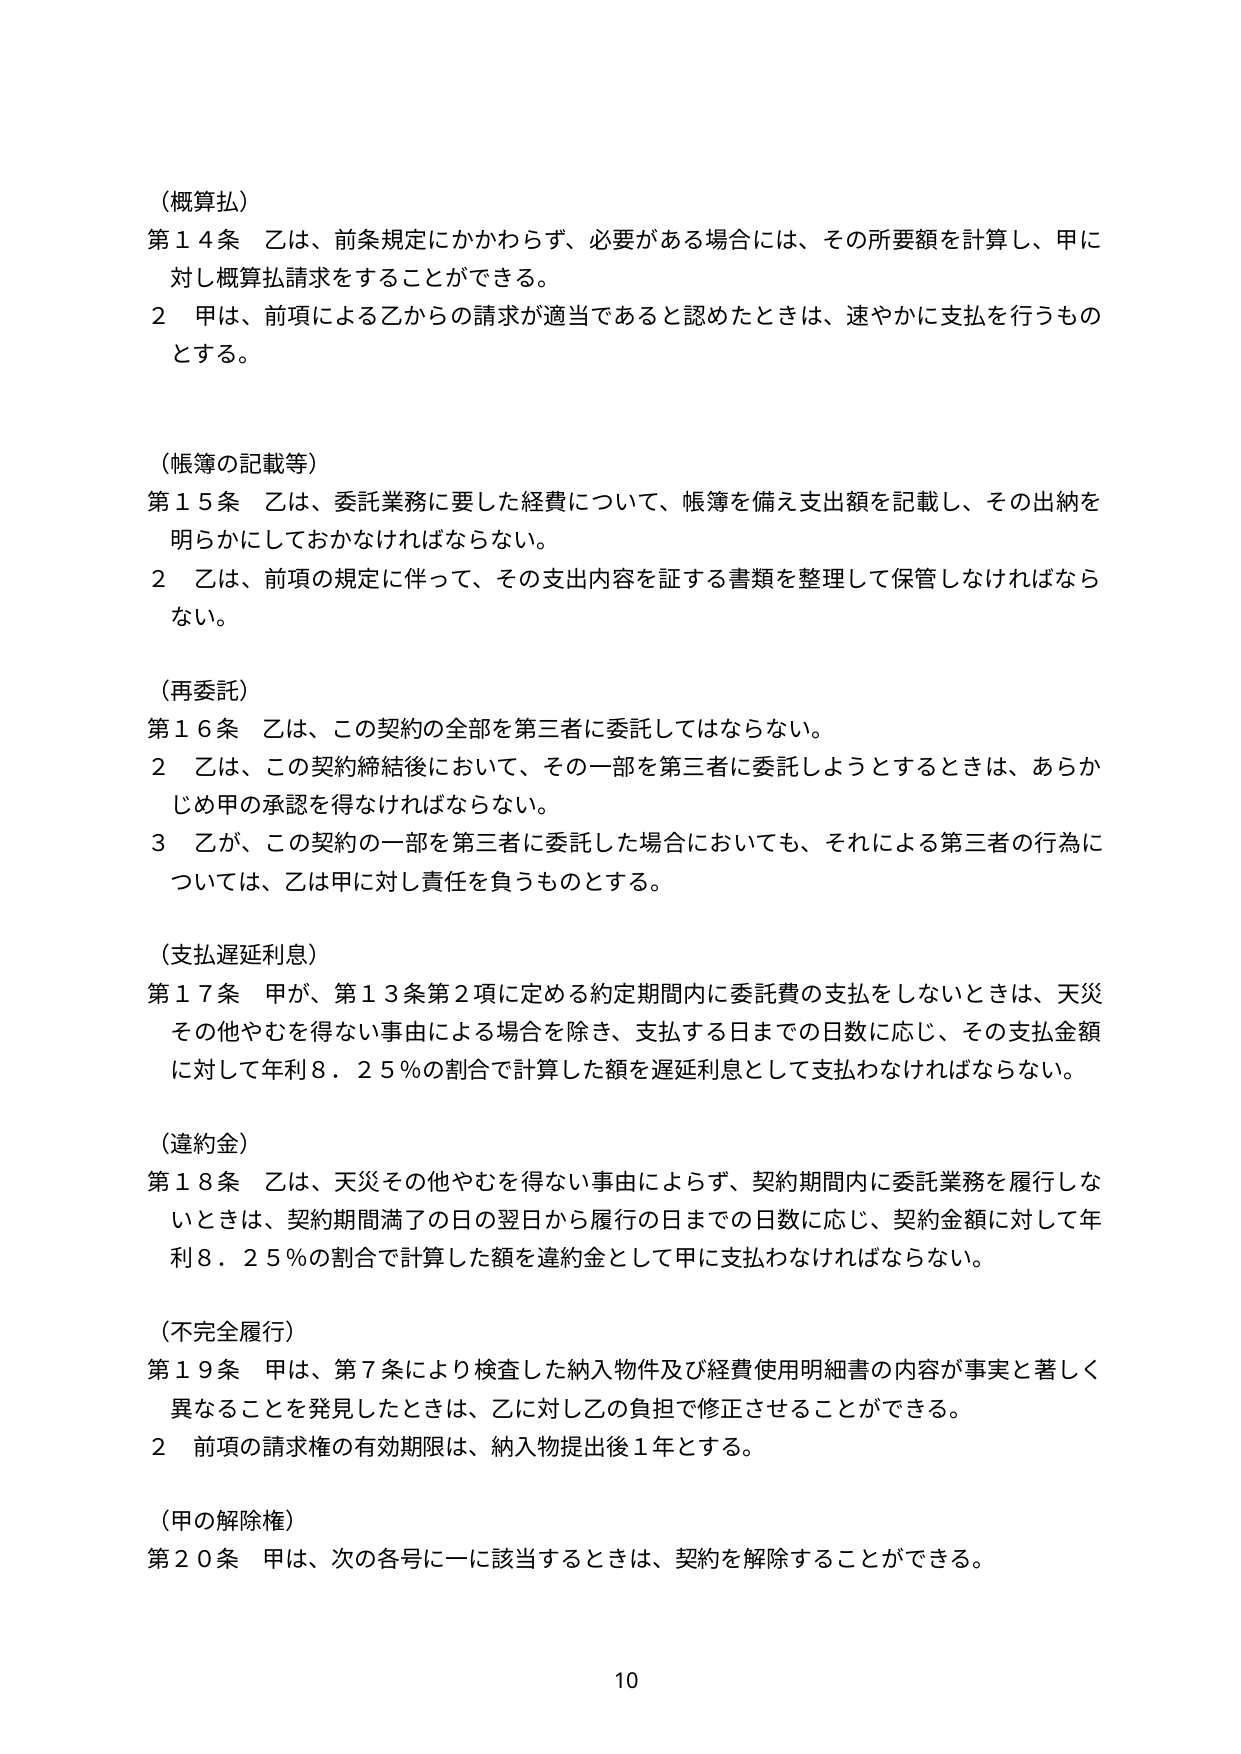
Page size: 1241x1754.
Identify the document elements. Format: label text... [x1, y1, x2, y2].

text 第１４条 乙は、前条規定にかかわらず、必要がある場合には、その所要額を計算し、甲に対し概算払請求をすることができる。 [148, 222, 1104, 293]
text 第１６条 乙は、この契約の全部を第三者に委託してはならない。 [148, 711, 1104, 744]
text 第１９条 甲は、第７条により検査した納入物件及び経費使用明細書の内容が事実と著しく異なることを発見したときは、乙に対し乙の負担で修正させることができる。 [148, 1352, 1104, 1424]
text 第１７条 甲が、第１３条第２項に定める約定期間内に委託費の支払をしないときは、天災その他やむを得ない事由による場合を除き、支払する日までの日数に応じ、その支払金額に対して年利８．２５％の割合で計算した額を遅延利息として支払わなければならない。 [148, 976, 1104, 1085]
text （不完全履行） [148, 1314, 1104, 1347]
text ２ 乙は、この契約締結後において、その一部を第三者に委託しようとするときは、あらかじめ甲の承認を得なければならない。 [148, 749, 1104, 820]
text ３ 乙が、この契約の一部を第三者に委託した場合においても、それによる第三者の行為については、乙は甲に対し責任を負うものとする。 [148, 825, 1104, 897]
text 第１８条 乙は、天災その他やむを得ない事由によらず、契約期間内に委託業務を履行しないときは、契約期間満了の日の翌日から履行の日までの日数に応じ、契約金額に対して年利８．２５％の割合で計算した額を違約金として甲に支払わなければならない。 [148, 1164, 1104, 1273]
text （帳簿の記載等） [148, 446, 1104, 479]
text ２ 前項の請求権の有効期限は、納入物提出後１年とする。 [148, 1429, 1104, 1462]
text （違約金） [148, 1126, 1104, 1159]
text 第２０条 甲は、次の各号に一に該当するときは、契約を解除することができる。 [148, 1541, 1104, 1574]
text 第１５条 乙は、委託業務に要した経費について、帳簿を備え支出額を記載し、その出納を明らかにしておかなければならない。 [148, 484, 1104, 556]
text （支払遅延利息） [148, 937, 1104, 971]
text （概算払） [148, 184, 1104, 217]
text （甲の解除権） [148, 1503, 1104, 1536]
text （再委託） [148, 673, 1104, 706]
text ２ 乙は、前項の規定に伴って、その支出内容を証する書類を整理して保管しなければならない。 [148, 561, 1104, 632]
text ２ 甲は、前項による乙からの請求が適当であると認めたときは、速やかに支払を行うものとする。 [148, 298, 1104, 369]
